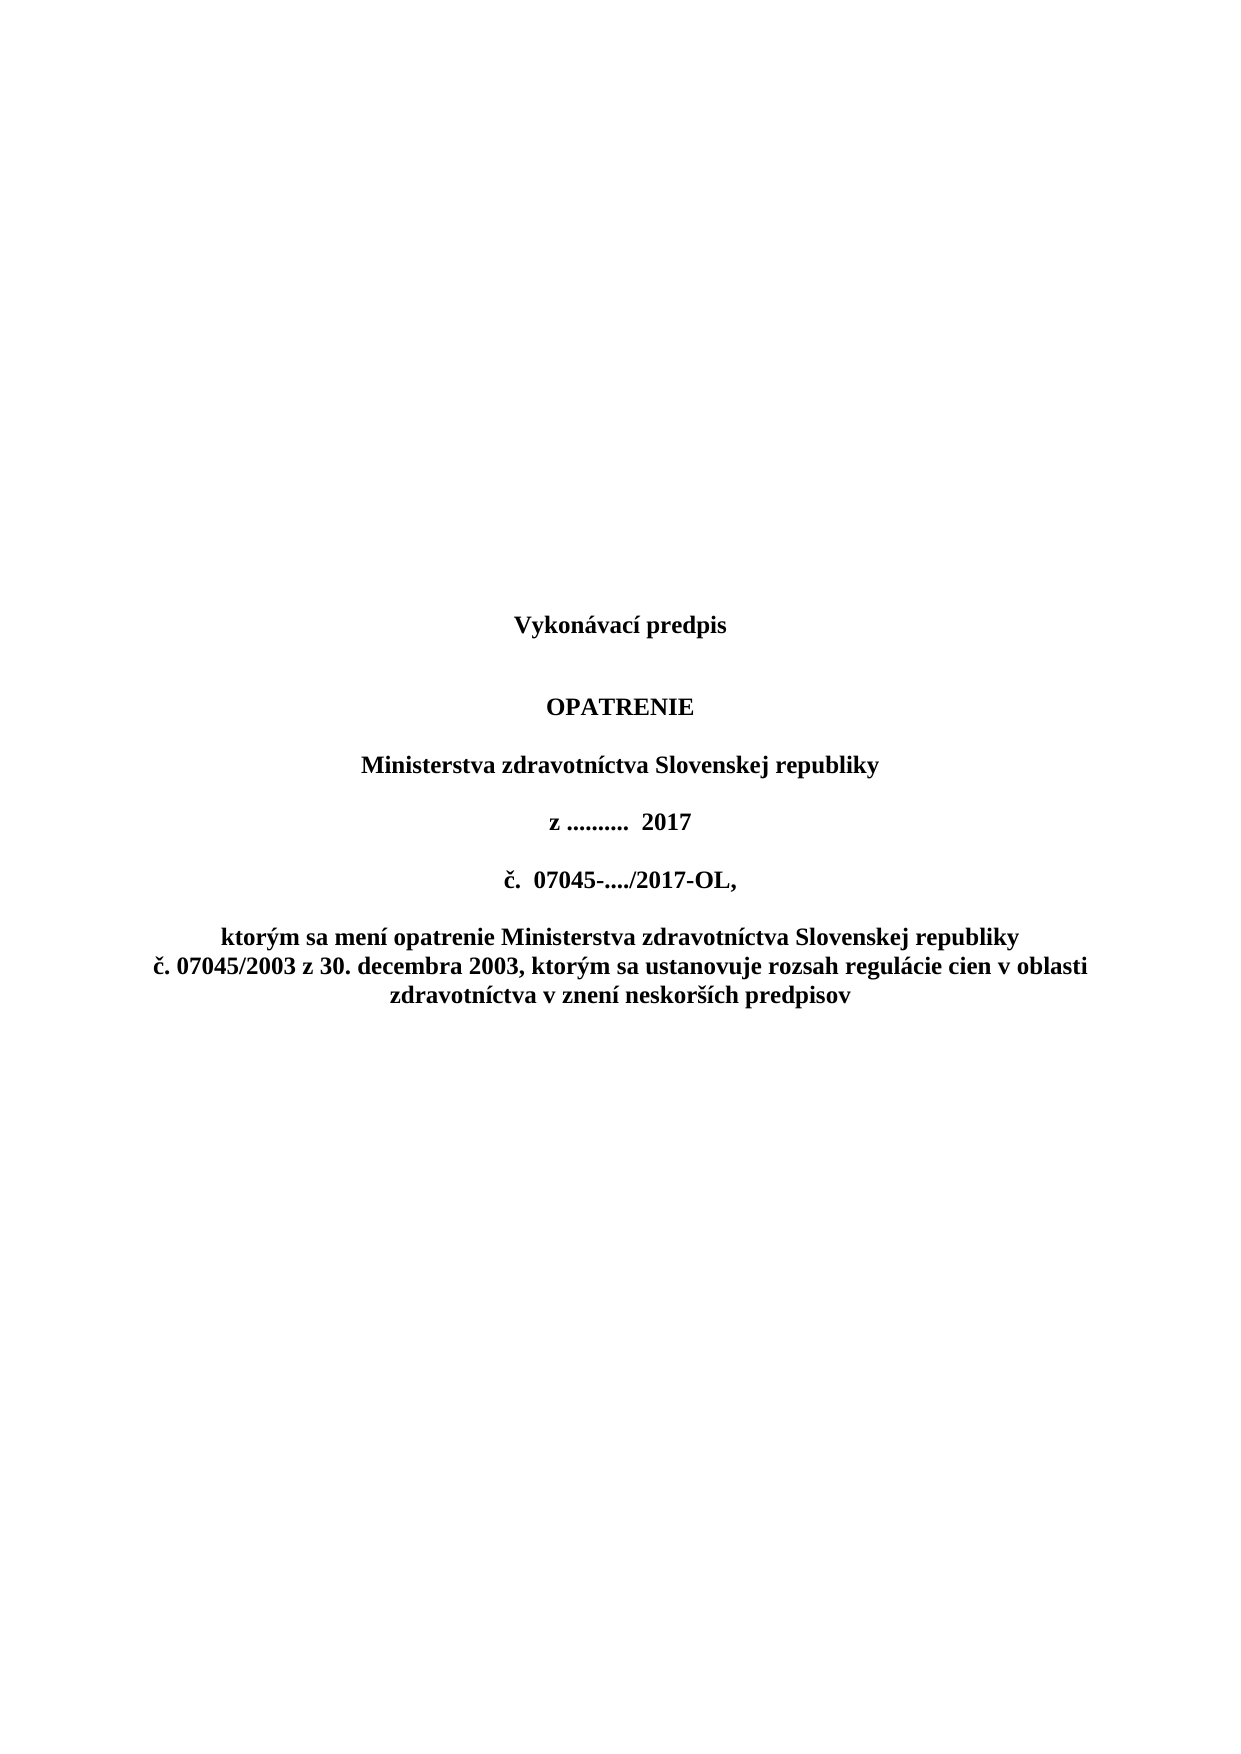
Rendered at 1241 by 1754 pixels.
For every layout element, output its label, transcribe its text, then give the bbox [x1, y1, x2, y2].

text č. 07045-..../2017-OL, [148, 865, 1093, 894]
subtitle OPATRENIE [148, 692, 1093, 721]
text Vykonávací predpis [148, 610, 1093, 639]
text č. 07045/2003 z 30. decembra 2003, ktorým sa ustanovuje rozsah regulácie cien v oblasti zdravotníctva v znení neskorších predpisov [148, 951, 1093, 1009]
text z .......... 2017 [148, 807, 1093, 836]
text Ministerstva zdravotníctva Slovenskej republiky [148, 750, 1093, 779]
text ktorým sa mení opatrenie Ministerstva zdravotníctva Slovenskej republiky [148, 922, 1093, 951]
